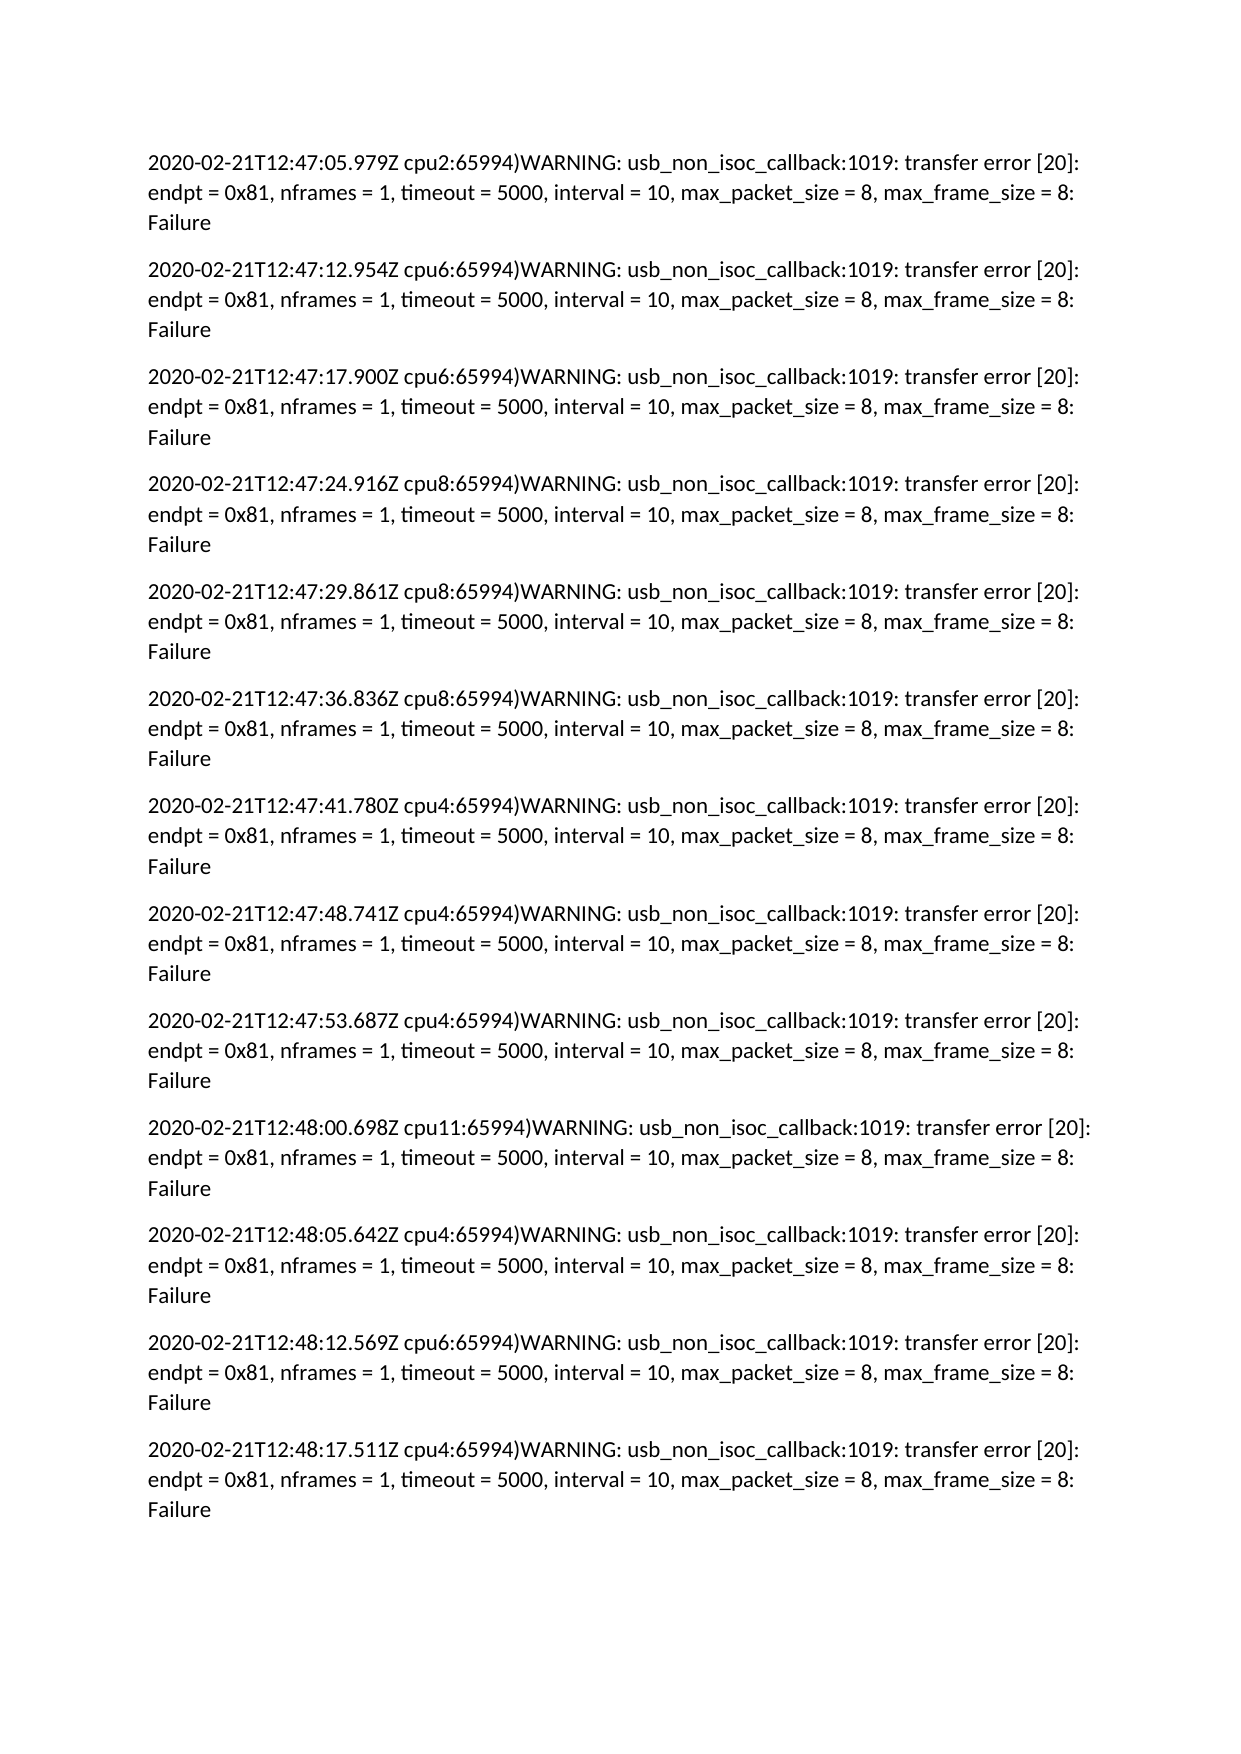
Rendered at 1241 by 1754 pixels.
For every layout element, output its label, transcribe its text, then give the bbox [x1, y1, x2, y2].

text 2020-02-21T12:47:17.900Z cpu6:65994)WARNING: usb_non_isoc_callback:1019: transfer error [20]: endpt = 0x81, nframes = 1, timeout = 5000, interval = 10, max_packet_size = 8, max_frame_size = 8: Failure [148, 362, 1093, 451]
text 2020-02-21T12:47:48.741Z cpu4:65994)WARNING: usb_non_isoc_callback:1019: transfer error [20]: endpt = 0x81, nframes = 1, timeout = 5000, interval = 10, max_packet_size = 8, max_frame_size = 8: Failure [148, 899, 1093, 987]
text 2020-02-21T12:47:53.687Z cpu4:65994)WARNING: usb_non_isoc_callback:1019: transfer error [20]: endpt = 0x81, nframes = 1, timeout = 5000, interval = 10, max_packet_size = 8, max_frame_size = 8: Failure [148, 1006, 1093, 1094]
text 2020-02-21T12:48:12.569Z cpu6:65994)WARNING: usb_non_isoc_callback:1019: transfer error [20]: endpt = 0x81, nframes = 1, timeout = 5000, interval = 10, max_packet_size = 8, max_frame_size = 8: Failure [148, 1328, 1093, 1416]
text 2020-02-21T12:47:24.916Z cpu8:65994)WARNING: usb_non_isoc_callback:1019: transfer error [20]: endpt = 0x81, nframes = 1, timeout = 5000, interval = 10, max_packet_size = 8, max_frame_size = 8: Failure [148, 469, 1093, 558]
text 2020-02-21T12:48:00.698Z cpu11:65994)WARNING: usb_non_isoc_callback:1019: transfer error [20]: endpt = 0x81, nframes = 1, timeout = 5000, interval = 10, max_packet_size = 8, max_frame_size = 8: Failure [148, 1113, 1093, 1202]
text 2020-02-21T12:47:29.861Z cpu8:65994)WARNING: usb_non_isoc_callback:1019: transfer error [20]: endpt = 0x81, nframes = 1, timeout = 5000, interval = 10, max_packet_size = 8, max_frame_size = 8: Failure [148, 577, 1093, 665]
text 2020-02-21T12:48:17.511Z cpu4:65994)WARNING: usb_non_isoc_callback:1019: transfer error [20]: endpt = 0x81, nframes = 1, timeout = 5000, interval = 10, max_packet_size = 8, max_frame_size = 8: Failure [148, 1435, 1093, 1523]
text 2020-02-21T12:47:41.780Z cpu4:65994)WARNING: usb_non_isoc_callback:1019: transfer error [20]: endpt = 0x81, nframes = 1, timeout = 5000, interval = 10, max_packet_size = 8, max_frame_size = 8: Failure [148, 791, 1093, 880]
text 2020-02-21T12:47:05.979Z cpu2:65994)WARNING: usb_non_isoc_callback:1019: transfer error [20]: endpt = 0x81, nframes = 1, timeout = 5000, interval = 10, max_packet_size = 8, max_frame_size = 8: Failure [148, 148, 1093, 236]
text 2020-02-21T12:48:05.642Z cpu4:65994)WARNING: usb_non_isoc_callback:1019: transfer error [20]: endpt = 0x81, nframes = 1, timeout = 5000, interval = 10, max_packet_size = 8, max_frame_size = 8: Failure [148, 1221, 1093, 1309]
text 2020-02-21T12:47:12.954Z cpu6:65994)WARNING: usb_non_isoc_callback:1019: transfer error [20]: endpt = 0x81, nframes = 1, timeout = 5000, interval = 10, max_packet_size = 8, max_frame_size = 8: Failure [148, 255, 1093, 343]
text 2020-02-21T12:47:36.836Z cpu8:65994)WARNING: usb_non_isoc_callback:1019: transfer error [20]: endpt = 0x81, nframes = 1, timeout = 5000, interval = 10, max_packet_size = 8, max_frame_size = 8: Failure [148, 684, 1093, 772]
